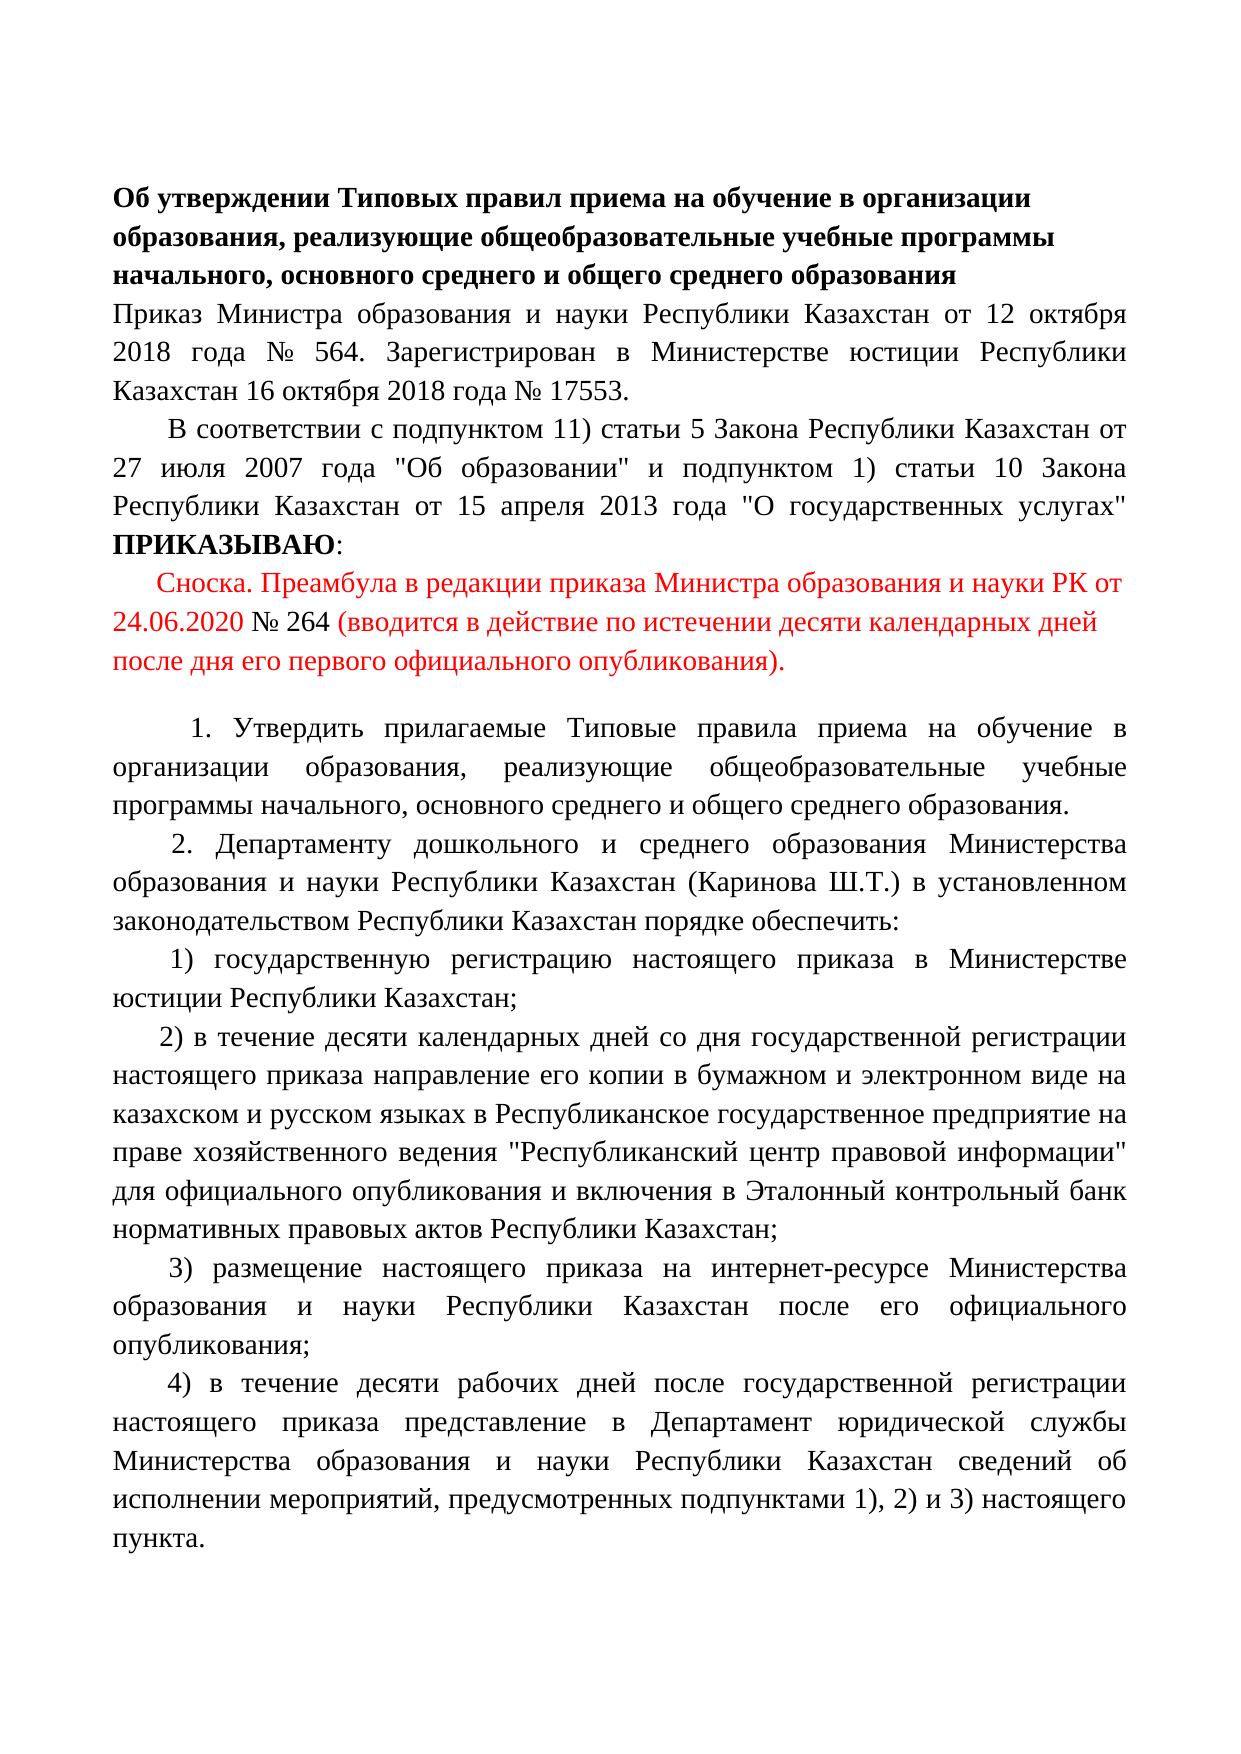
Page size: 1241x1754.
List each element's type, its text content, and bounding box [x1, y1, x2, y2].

text Об утверждении Типовых правил приема на обучение в организации образования, реализующие общеобразовательные учебные программы начального, основного среднего и общего среднего образования [112, 180, 1128, 291]
text В соответствии с подпунктом 11) статьи 5 Закона Республики Казахстан от 27 июля 2007 года "Об образовании" и подпунктом 1) статьи 10 Закона Республики Казахстан от 15 апреля 2013 года "О государственных услугах" ПРИКАЗЫВАЮ: [112, 411, 1128, 561]
text Приказ Министра образования и науки Республики Казахстан от 12 октября 2018 года № 564. Зарегистрирован в Министерстве юстиции Республики Казахстан 16 октября 2018 года № 17553. [112, 296, 1128, 406]
text Сноска. Преамбула в редакции приказа Министра образования и науки РК от 24.06.2020 № 264 (вводится в действие по истечении десяти календарных дней после дня его первого официального опубликования). [112, 566, 1128, 706]
text 2. Департаменту дошкольного и среднего образования Министерства образования и науки Республики Казахстан (Каринова Ш.Т.) в установленном законодательством Республики Казахстан порядке обеспечить: [112, 826, 1128, 937]
text 1. Утвердить прилагаемые Типовые правила приема на обучение в организации образования, реализующие общеобразовательные учебные программы начального, основного среднего и общего среднего образования. [112, 710, 1128, 821]
text 3) размещение настоящего приказа на интернет-ресурсе Министерства образования и науки Республики Казахстан после его официального опубликования; [112, 1250, 1128, 1361]
text 2) в течение десяти календарных дней со дня государственной регистрации настоящего приказа направление его копии в бумажном и электронном виде на казахском и русском языках в Республиканское государственное предприятие на праве хозяйственного ведения "Республиканский центр правовой информации" для официального опубликования и включения в Эталонный контрольный банк нормативных правовых актов Республики Казахстан; [112, 1019, 1128, 1245]
text 1) государственную регистрацию настоящего приказа в Министерстве юстиции Республики Казахстан; [112, 942, 1128, 1014]
text 4) в течение десяти рабочих дней после государственной регистрации настоящего приказа представление в Департамент юридической службы Министерства образования и науки Республики Казахстан сведений об исполнении мероприятий, предусмотренных подпунктами 1), 2) и 3) настоящего пункта. [112, 1366, 1128, 1553]
